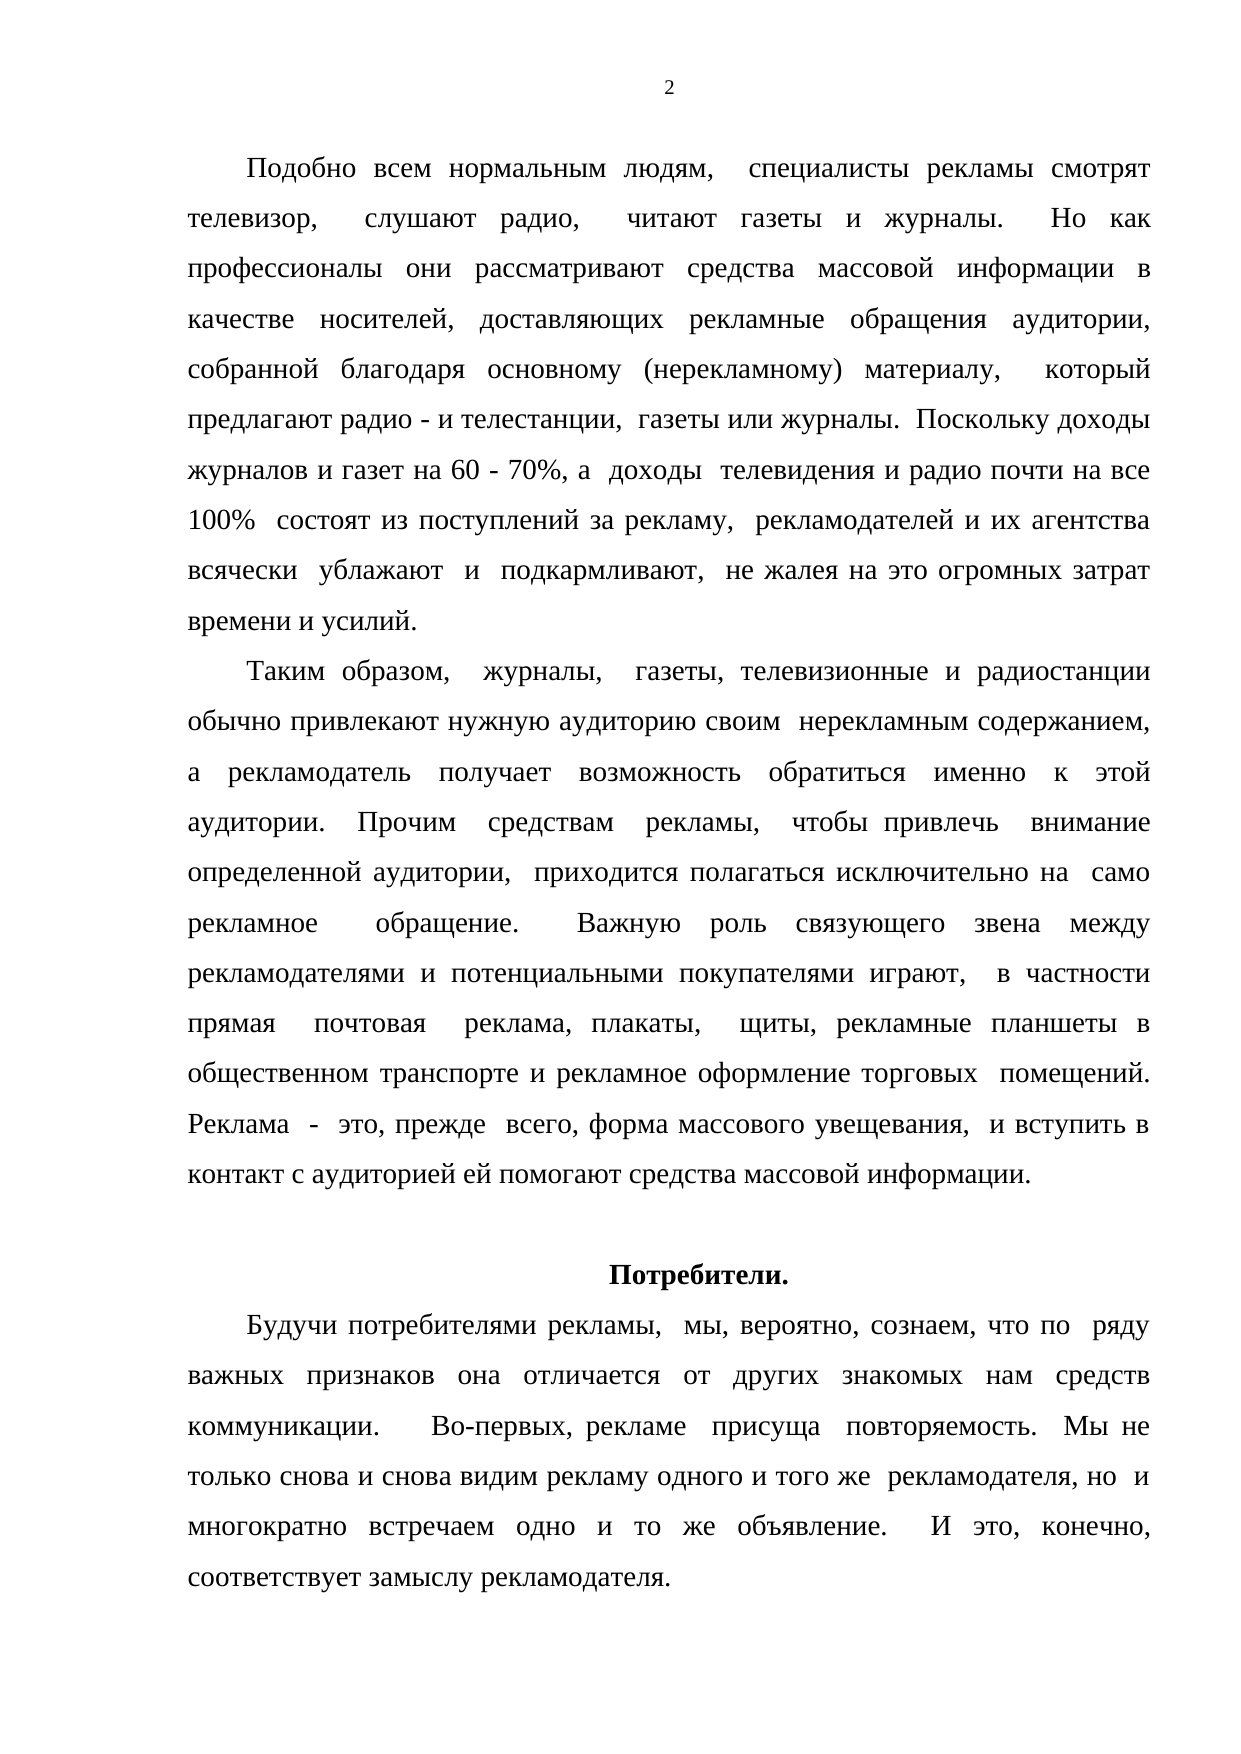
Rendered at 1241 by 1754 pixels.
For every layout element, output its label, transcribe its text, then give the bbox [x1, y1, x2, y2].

text Подобно всем нормальным людям, специалисты рекламы смотрят телевизор, слушают радио, читают газеты и журналы. Но как профессионалы они рассматривают средства массовой информации в качестве носителей, доставляющих рекламные обращения аудитории, собранной благодаря основному (нерекламному) материалу, который предлагают радио - и телестанции, газеты или журналы. Поскольку доходы журналов и газет на 60 - 70%, а доходы телевидения и радио почти на все 100% состоят из поступлений за рекламу, рекламодателей и их агентства всячески ублажают и подкармливают, не жалея на это огромных затрат времени и усилий. [187, 150, 1152, 636]
text Таким образом, журналы, газеты, телевизионные и радиостанции обычно привлекают нужную аудиторию своим нерекламным содержанием, а рекламодатель получает возможность обратиться именно к этой аудитории. Прочим средствам рекламы, чтобы привлечь внимание определенной аудитории, приходится полагаться исключительно на само рекламное обращение. Важную роль связующего звена между рекламодателями и потенциальными покупателями играют, в частности прямая почтовая реклама, плакаты, щиты, рекламные планшеты в общественном транспорте и рекламное оформление торговых помещений. Реклама - это, прежде всего, форма массового увещевания, и вступить в контакт с аудиторией ей помогают средства массовой информации. [187, 653, 1152, 1190]
text Будучи потребителями рекламы, мы, вероятно, сознаем, что по ряду важных признаков она отличается от других знакомых нам средств коммуникации. Во-первых, рекламе присуща повторяемость. Мы не только снова и снова видим рекламу одного и того же рекламодателя, но и многократно встречаем одно и то же объявление. И это, конечно, соответствует замыслу рекламодателя. [187, 1307, 1152, 1592]
text Потребители. [187, 1257, 1152, 1290]
